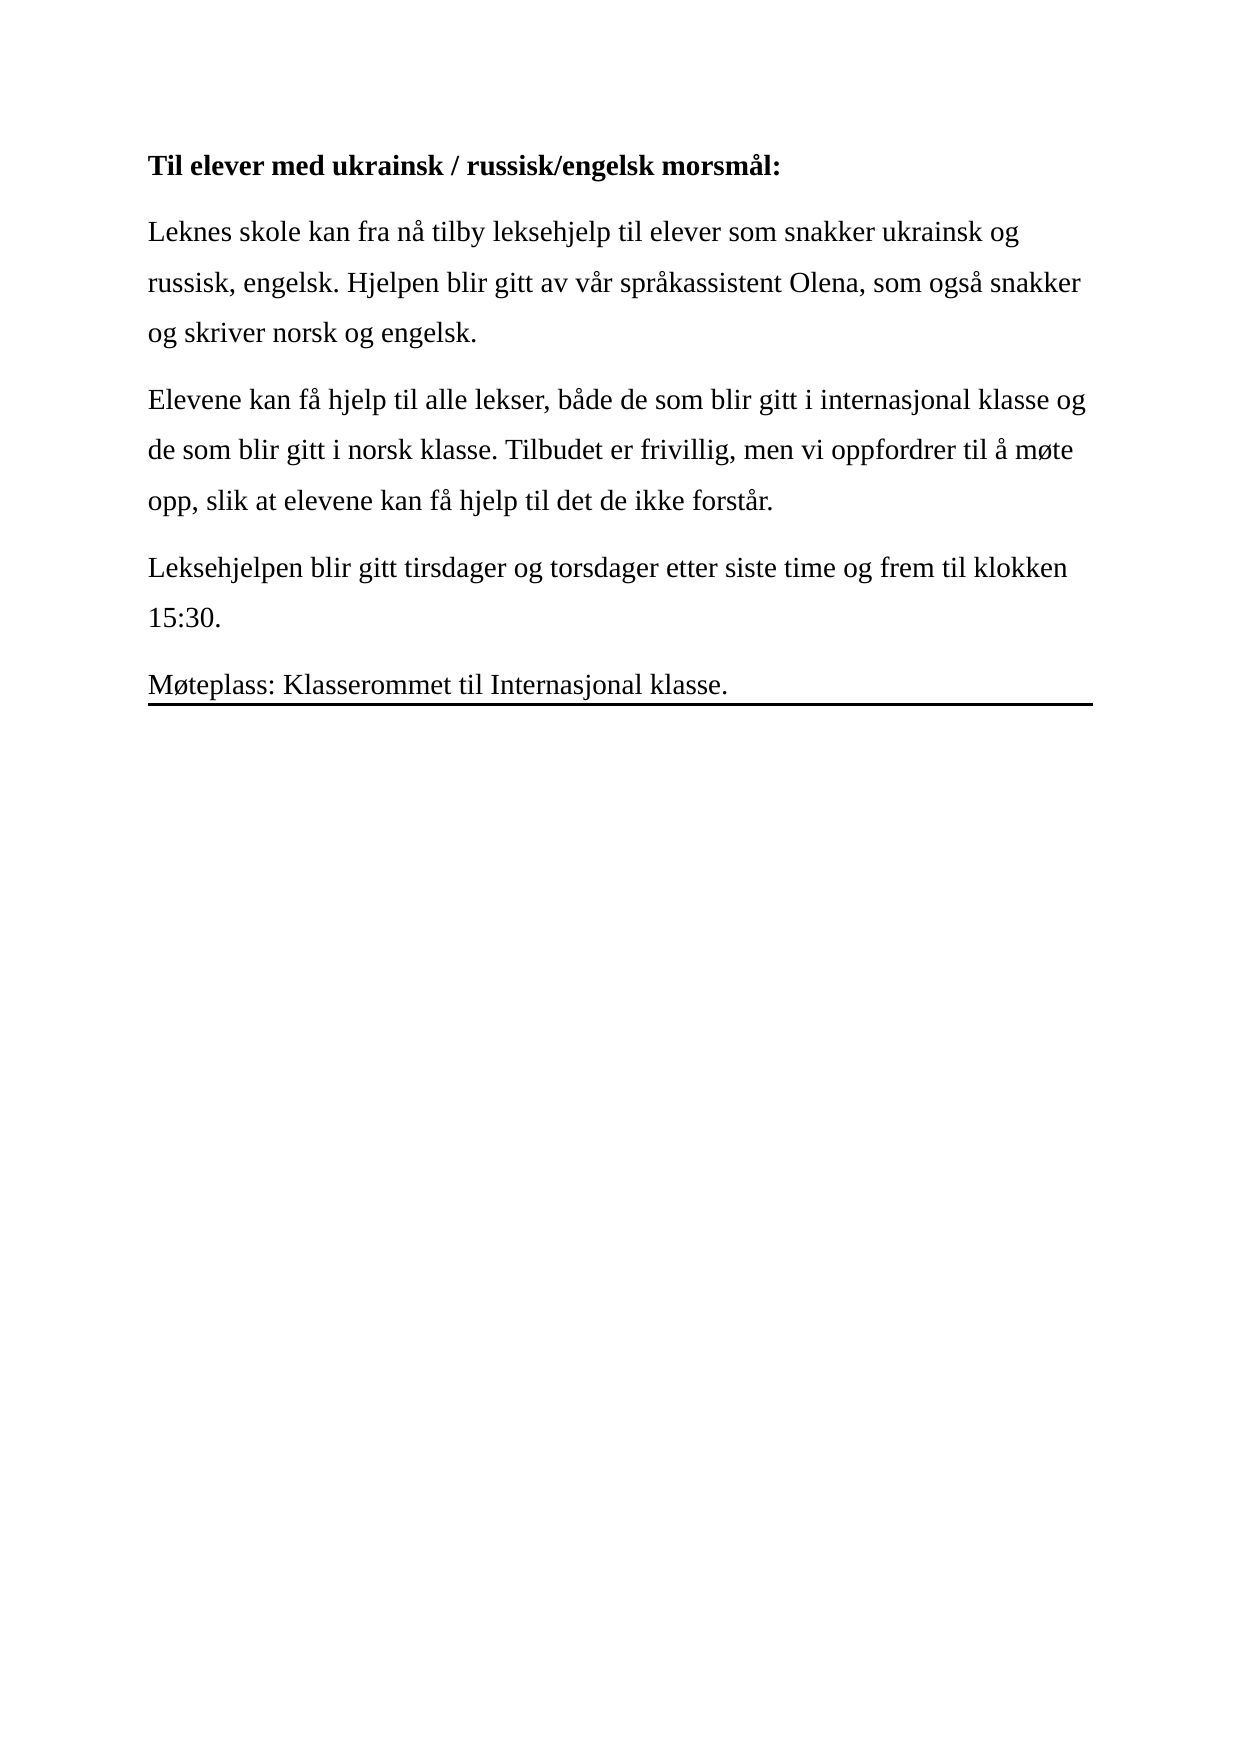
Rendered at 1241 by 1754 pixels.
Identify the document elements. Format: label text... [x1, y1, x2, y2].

text Til elever med ukrainsk / russisk/engelsk morsmål: [148, 148, 1093, 181]
text Leksehjelpen blir gitt tirsdager og torsdager etter siste time og frem til klokken 15:30. [148, 550, 1093, 634]
text Møteplass: Klasserommet til Internasjonal klasse. [148, 667, 1093, 703]
text Elevene kan få hjelp til alle lekser, både de som blir gitt i internasjonal klasse og de som blir gitt i norsk klasse. Tilbudet er frivillig, men vi oppfordrer til å møte opp, slik at elevene kan få hjelp til det de ikke forstår. [148, 382, 1093, 516]
text Leknes skole kan fra nå tilby leksehjelp til elever som snakker ukrainsk og russisk, engelsk. Hjelpen blir gitt av vår språkassistent Olena, som også snakker og skriver norsk og engelsk. [148, 214, 1093, 349]
